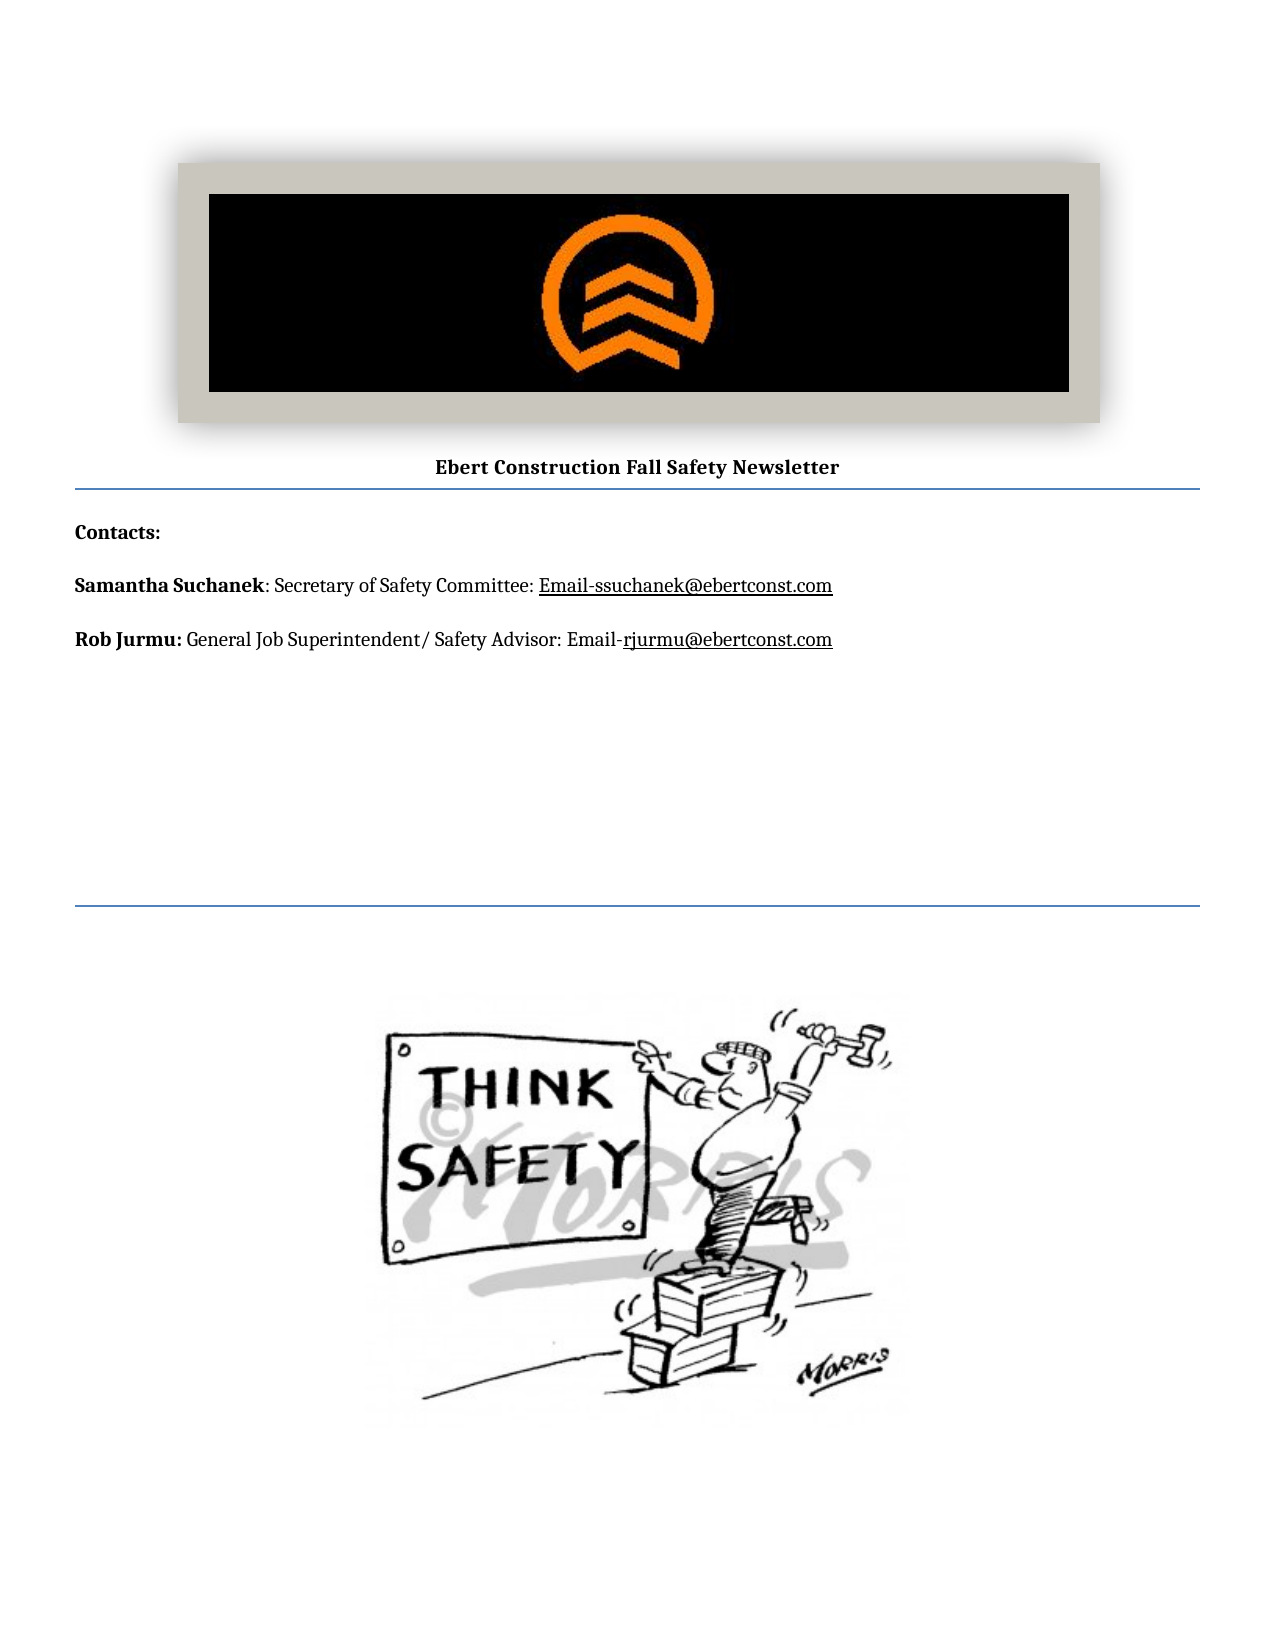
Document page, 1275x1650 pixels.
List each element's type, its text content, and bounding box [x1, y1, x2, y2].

picture [209, 194, 1069, 392]
picture [364, 938, 911, 1484]
text Samantha Suchanek: Secretary of Safety Committee: Email-ssuchanek@ebertconst.com [75, 574, 1200, 598]
text Rob Jurmu: General Job Superintendent/ Safety Advisor: Email-rjurmu@ebertconst.com [75, 627, 1200, 651]
title Ebert Construction Fall Safety Newsletter [75, 455, 1200, 488]
text Contacts: [75, 521, 1200, 545]
